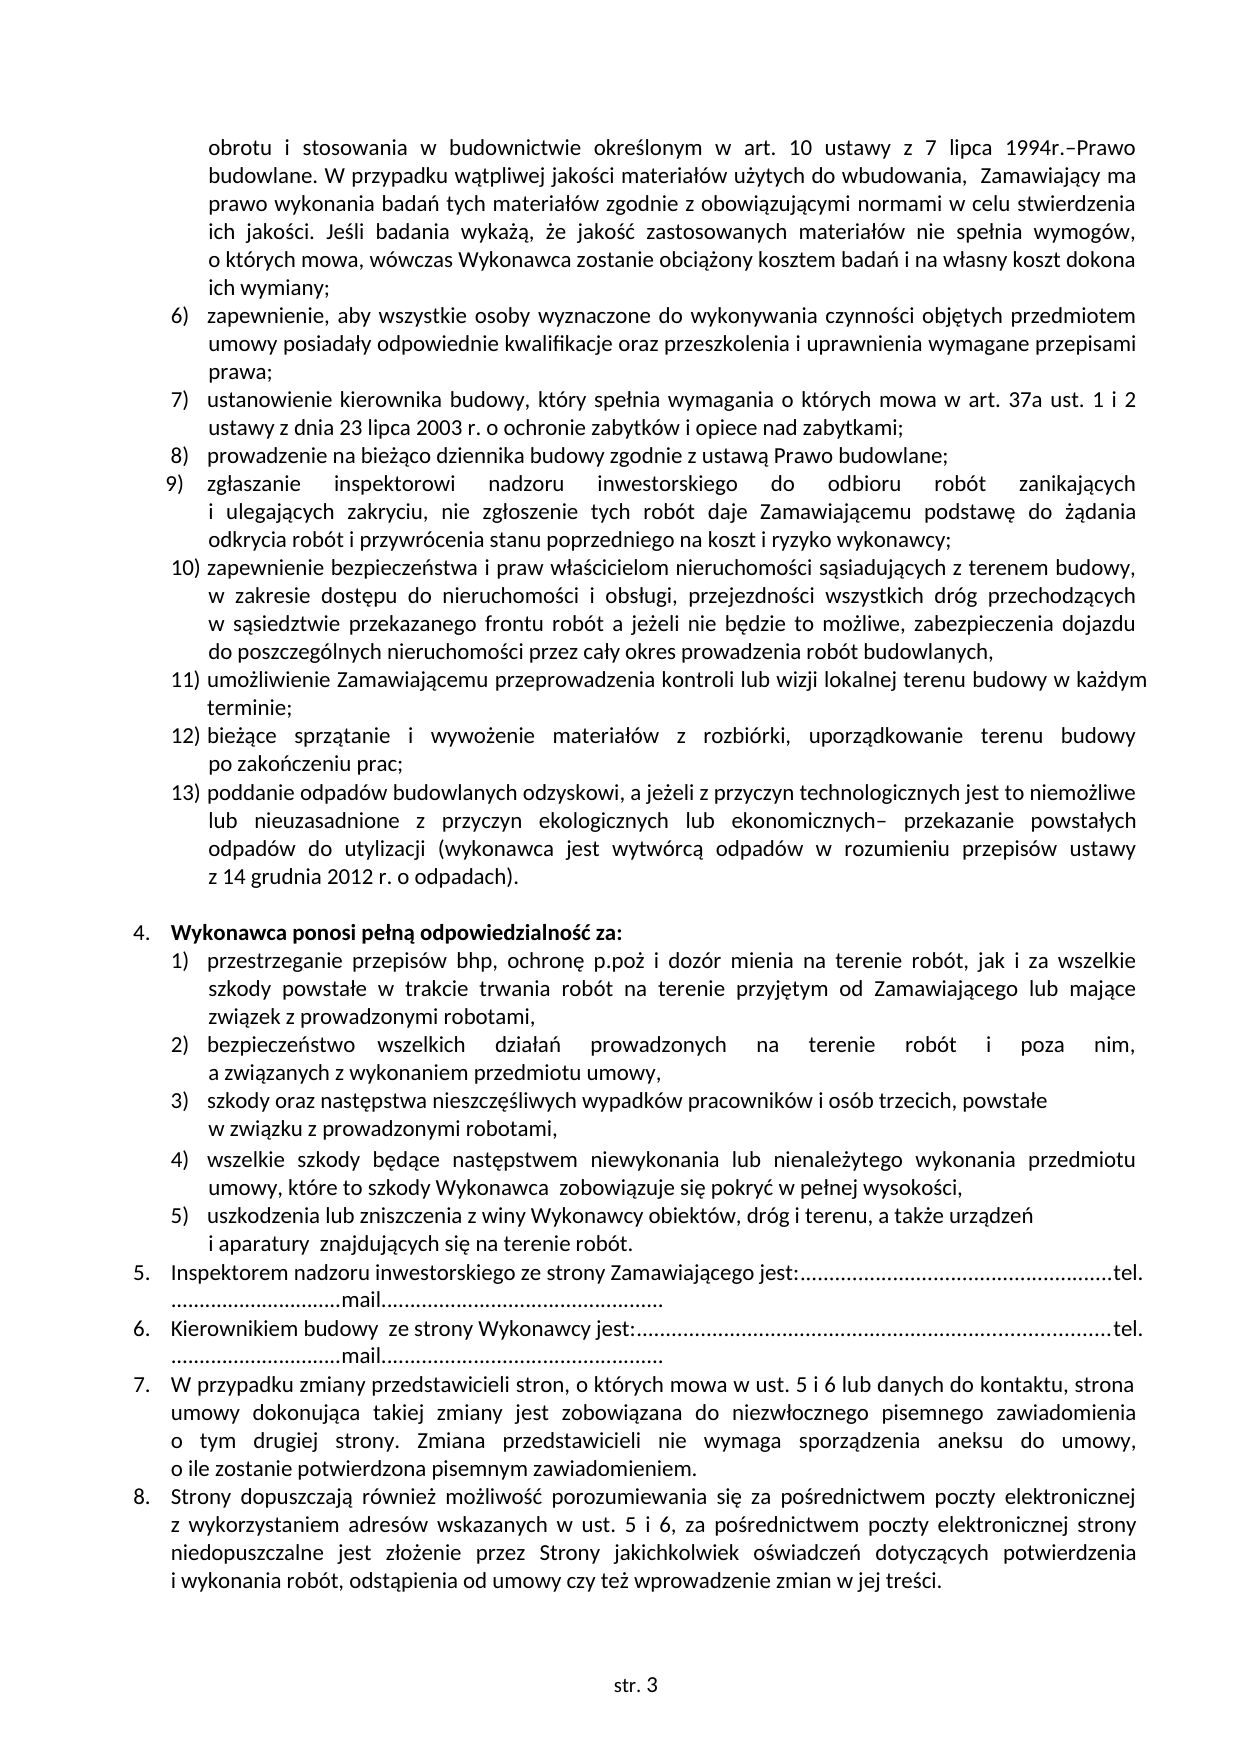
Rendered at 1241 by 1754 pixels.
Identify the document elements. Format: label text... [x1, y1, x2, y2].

list przestrzeganie przepisów bhp, ochronę p.poż i dozór mienia na terenie robót, jak i za wszelkie szkody powstałe w trakcie trwania robót na terenie przyjętym od Zamawiającego lub mające związek z prowadzonymi robotami, [171, 946, 1138, 1030]
list bieżące sprzątanie i wywożenie materiałów z rozbiórki, uporządkowanie terenu budowy po zakończeniu prac; [171, 722, 1137, 778]
text i aparatury znajdujących się na terenie robót. [208, 1229, 1148, 1258]
list zgłaszanie inspektorowi nadzoru inwestorskiego do odbioru robót zanikających i ulegających zakryciu, nie zgłoszenie tych robót daje Zamawiającemu podstawę do żądania odkrycia robót i przywrócenia stanu poprzedniego na koszt i ryzyko wykonawcy; [165, 469, 1138, 553]
list zapewnienie bezpieczeństwa i praw właścicielom nieruchomości sąsiadujących z terenem budowy, w zakresie dostępu do nieruchomości i obsługi, przejezdności wszystkich dróg przechodzących w sąsiedztwie przekazanego frontu robót a jeżeli nie będzie to możliwe, zabezpieczenia dojazdu do poszczególnych nieruchomości przez cały okres prowadzenia robót budowlanych, [171, 553, 1137, 665]
list wszelkie szkody będące następstwem niewykonania lub nienależytego wykonania przedmiotu umowy, które to szkody Wykonawca zobowiązuje się pokryć w pełnej wysokości, [171, 1145, 1138, 1201]
list umożliwienie Zamawiającemu przeprowadzenia kontroli lub wizji lokalnej terenu budowy w każdym terminie; [170, 666, 1148, 722]
list prowadzenie na bieżąco dziennika budowy zgodnie z ustawą Prawo budowlane; [170, 441, 1148, 469]
list poddanie odpadów budowlanych odzyskowi, a jeżeli z przyczyn technologicznych jest to niemożliwe lub nieuzasadnione z przyczyn ekologicznych lub ekonomicznych– przekazanie powstałych odpadów do utylizacji (wykonawca jest wytwórcą odpadów w rozumieniu przepisów ustawy z 14 grudnia 2012 r. o odpadach). [171, 778, 1138, 890]
list zapewnienie, aby wszystkie osoby wyznaczone do wykonywania czynności objętych przedmiotem umowy posiadały odpowiednie kwalifikacje oraz przeszkolenia i uprawnienia wymagane przepisami prawa; [171, 301, 1138, 385]
list szkody oraz następstwa nieszczęśliwych wypadków pracowników i osób trzecich, powstałe [170, 1086, 1148, 1114]
list bezpieczeństwo wszelkich działań prowadzonych na terenie robót i poza nim, a związanych z wykonaniem przedmiotu umowy, [171, 1030, 1138, 1086]
list Kierownikiem budowy ze strony Wykonawcy jest: tel. ..............................mail................................................. [133, 1314, 1148, 1370]
text w związku z prowadzonymi robotami, [208, 1114, 1148, 1142]
list Strony dopuszczają również możliwość porozumiewania się za pośrednictwem poczty elektronicznej z wykorzystaniem adresów wskazanych w ust. 5 i 6, za pośrednictwem poczty elektronicznej strony niedopuszczalne jest złożenie przez Strony jakichkolwiek oświadczeń dotyczących potwierdzenia i wykonania robót, odstąpienia od umowy czy też wprowadzenie zmian w jej treści. [133, 1482, 1138, 1594]
list Wykonawca ponosi pełną odpowiedzialność za: [133, 918, 1148, 946]
list ustanowienie kierownika budowy, który spełnia wymagania o których mowa w art. 37a ust. 1 i 2 ustawy z dnia 23 lipca 2003 r. o ochronie zabytków i opiece nad zabytkami; [171, 385, 1138, 441]
list Inspektorem nadzoru inwestorskiego ze strony Zamawiającego jest: tel. ..............................mail................................................. [133, 1258, 1148, 1314]
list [171, 133, 1138, 301]
list W przypadku zmiany przedstawicieli stron, o których mowa w ust. 5 i 6 lub danych do kontaktu, strona umowy dokonująca takiej zmiany jest zobowiązana do niezwłocznego pisemnego zawiadomienia o tym drugiej strony. Zmiana przedstawicieli nie wymaga sporządzenia aneksu do umowy, o ile zostanie potwierdzona pisemnym zawiadomieniem. [133, 1370, 1138, 1482]
list uszkodzenia lub zniszczenia z winy Wykonawcy obiektów, dróg i terenu, a także urządzeń [170, 1202, 1148, 1229]
